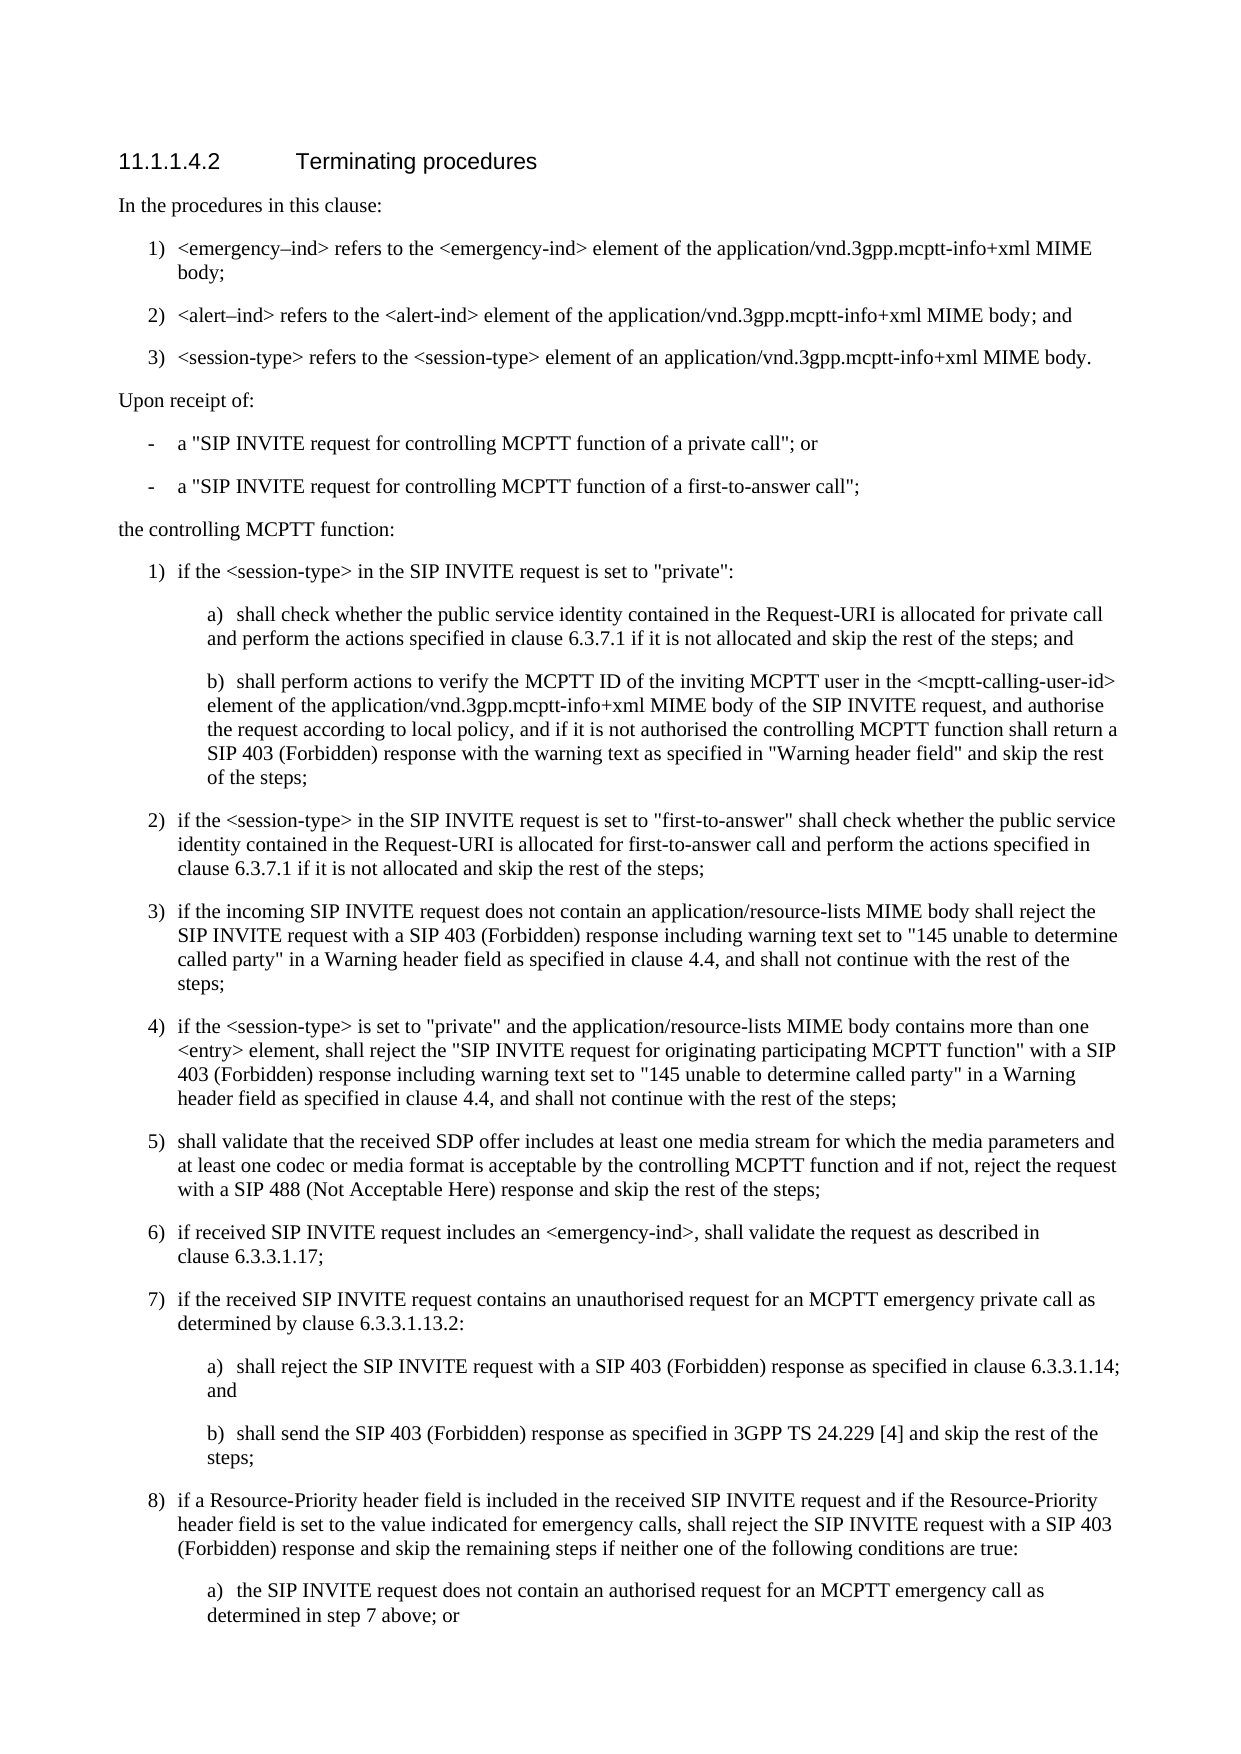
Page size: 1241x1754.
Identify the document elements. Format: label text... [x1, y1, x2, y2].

text 2) <alert–ind> refers to the <alert-ind> element of the application/vnd.3gpp.mcptt-info+xml MIME body; and [148, 302, 1122, 327]
text - a "SIP INVITE request for controlling MCPTT function of a first-to-answer call"; [148, 474, 1122, 498]
text 3) if the incoming SIP INVITE request does not contain an application/resource-lists MIME body shall reject the SIP INVITE request with a SIP 403 (Forbidden) response including warning text set to "145 unable to determine called party" in a Warning header field as specified in clause 4.4, and shall not continue with the rest of the steps; [148, 899, 1122, 995]
text 2) if the <session-type> in the SIP INVITE request is set to "first-to-answer" shall check whether the public service identity contained in the Request-URI is allocated for first-to-answer call and perform the actions specified in clause 6.3.7.1 if it is not allocated and skip the rest of the steps; [148, 808, 1122, 880]
text 3) <session-type> refers to the <session-type> element of an application/vnd.3gpp.mcptt-info+xml MIME body. [148, 345, 1122, 369]
text 8) if a Resource-Priority header field is included in the received SIP INVITE request and if the Resource-Priority header field is set to the value indicated for emergency calls, shall reject the SIP INVITE request with a SIP 403 (Forbidden) response and skip the remaining steps if neither one of the following conditions are true: [148, 1487, 1122, 1560]
subtitle 11.1.1.4.2 Terminating procedures [118, 148, 1122, 174]
text 1) <emergency–ind> refers to the <emergency-ind> element of the application/vnd.3gpp.mcptt-info+xml MIME body; [148, 236, 1122, 284]
text a) shall reject the SIP INVITE request with a SIP 403 (Forbidden) response as specified in clause 6.3.3.1.14; and [207, 1354, 1122, 1402]
text - a "SIP INVITE request for controlling MCPTT function of a private call"; or [148, 431, 1122, 455]
text 7) if the received SIP INVITE request contains an unauthorised request for an MCPTT emergency private call as determined by clause 6.3.3.1.13.2: [148, 1287, 1122, 1335]
text 6) if received SIP INVITE request includes an <emergency-ind>, shall validate the request as described in clause 6.3.3.1.17; [148, 1220, 1122, 1268]
text 1) if the <session-type> in the SIP INVITE request is set to "private": [148, 559, 1122, 583]
text 4) if the <session-type> is set to "private" and the application/resource-lists MIME body contains more than one <entry> element, shall reject the "SIP INVITE request for originating participating MCPTT function" with a SIP 403 (Forbidden) response including warning text set to "145 unable to determine called party" in a Warning header field as specified in clause 4.4, and shall not continue with the rest of the steps; [148, 1014, 1122, 1110]
text a) the SIP INVITE request does not contain an authorised request for an MCPTT emergency call as determined in step 7 above; or [207, 1578, 1122, 1627]
text the controlling MCPTT function: [118, 517, 1122, 541]
text 5) shall validate that the received SDP offer includes at least one media stream for which the media parameters and at least one codec or media format is acceptable by the controlling MCPTT function and if not, reject the request with a SIP 488 (Not Acceptable Here) response and skip the rest of the steps; [148, 1129, 1122, 1201]
text In the procedures in this clause: [118, 193, 1122, 217]
text b) shall send the SIP 403 (Forbidden) response as specified in 3GPP TS 24.229 [4] and skip the rest of the steps; [207, 1421, 1122, 1469]
text Upon receipt of: [118, 388, 1122, 412]
text a) shall check whether the public service identity contained in the Request-URI is allocated for private call and perform the actions specified in clause 6.3.7.1 if it is not allocated and skip the rest of the steps; and [207, 602, 1122, 650]
text b) shall perform actions to verify the MCPTT ID of the inviting MCPTT user in the <mcptt-calling-user-id> element of the application/vnd.3gpp.mcptt-info+xml MIME body of the SIP INVITE request, and authorise the request according to local policy, and if it is not authorised the controlling MCPTT function shall return a SIP 403 (Forbidden) response with the warning text as specified in "Warning header field" and skip the rest of the steps; [207, 669, 1122, 789]
